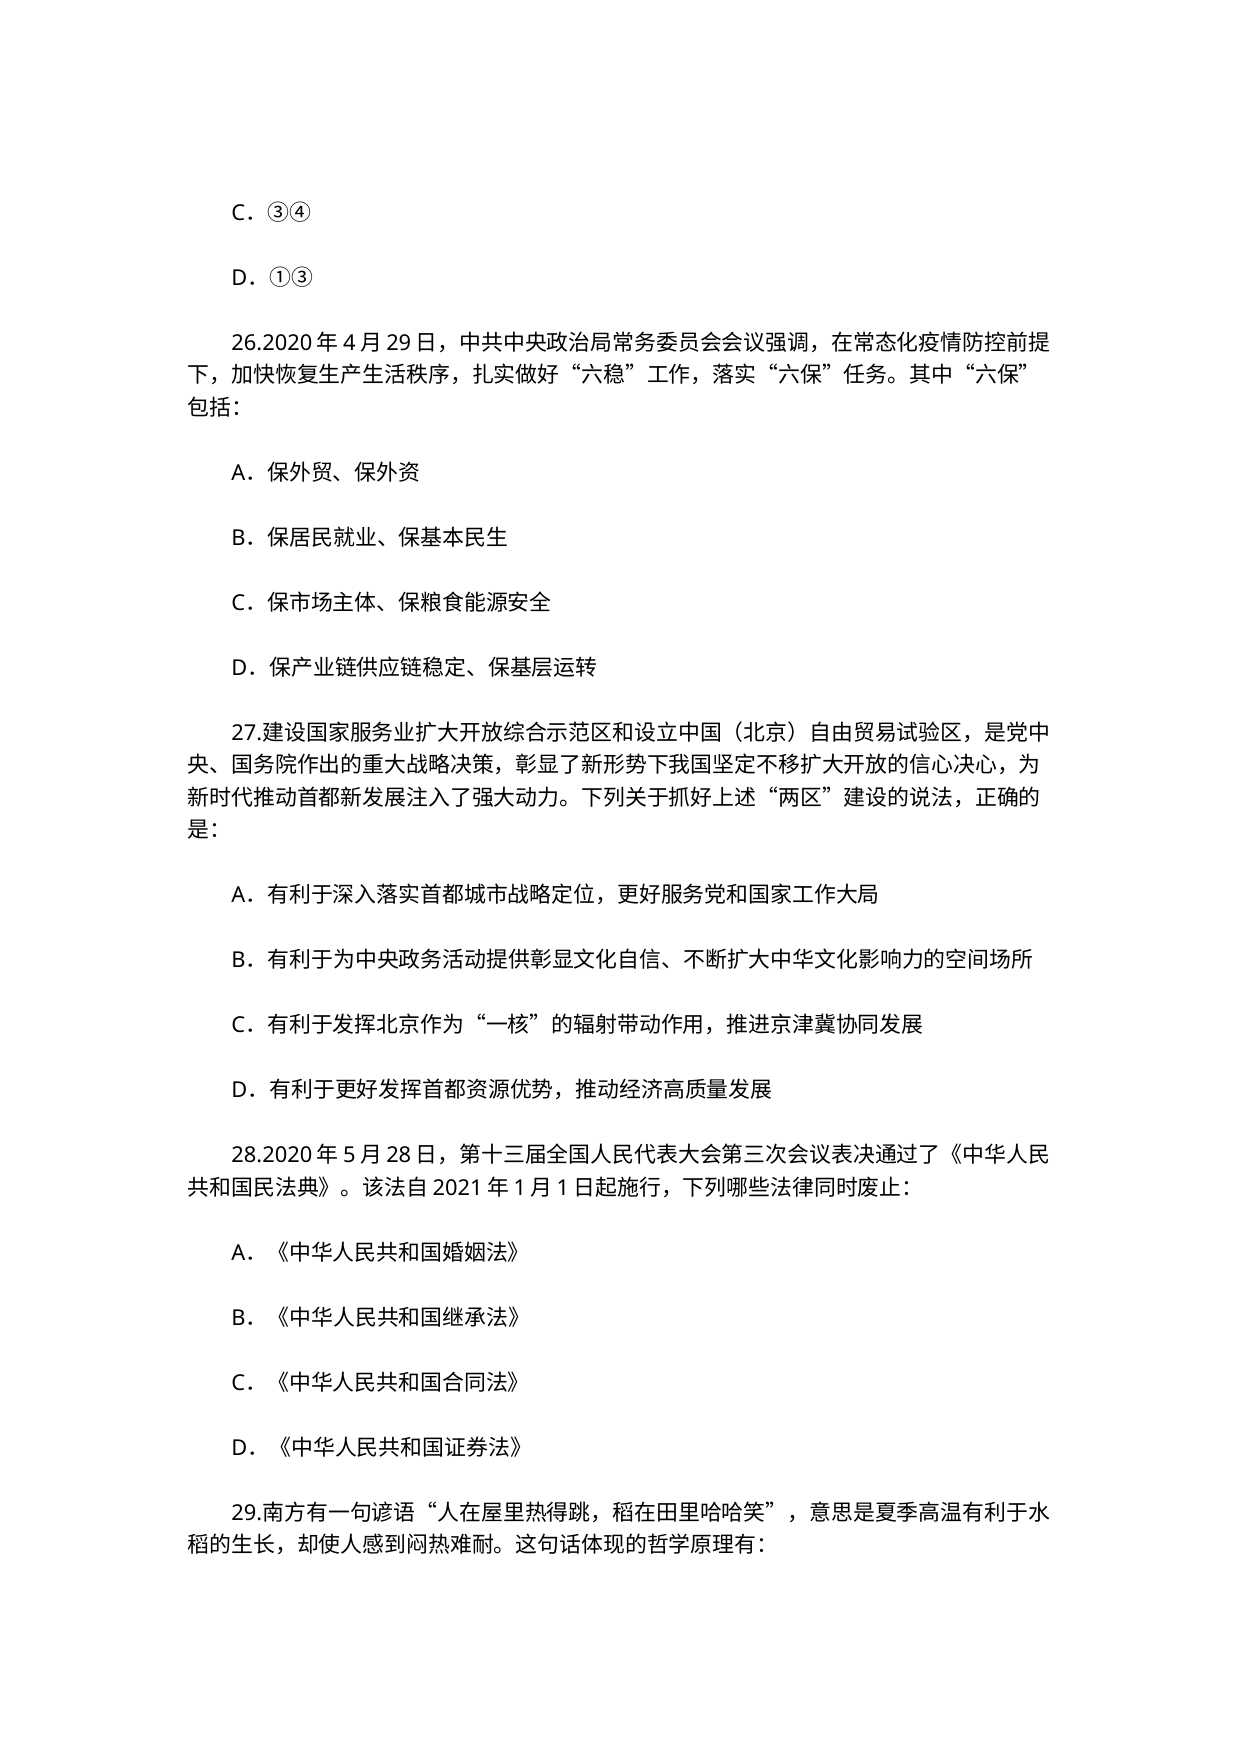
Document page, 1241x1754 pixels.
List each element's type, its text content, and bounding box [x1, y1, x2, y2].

text D．①③ [187, 259, 1053, 292]
text B．有利于为中央政务活动提供彰显文化自信、不断扩大中华文化影响力的空间场所 [187, 942, 1053, 974]
text D．有利于更好发挥首都资源优势，推动经济高质量发展 [187, 1072, 1053, 1104]
text 28.2020年5月28日，第十三届全国人民代表大会第三次会议表决通过了《中华人民共和国民法典》。该法自2021年1月1日起施行，下列哪些法律同时废止： [187, 1137, 1053, 1202]
text A．保外贸、保外资 [187, 454, 1053, 487]
text B．《中华人民共和国继承法》 [187, 1299, 1053, 1332]
text D．保产业链供应链稳定、保基层运转 [187, 649, 1053, 682]
text C．有利于发挥北京作为“一核”的辐射带动作用，推进京津冀协同发展 [187, 1007, 1053, 1039]
text D．《中华人民共和国证券法》 [187, 1429, 1053, 1462]
text C．《中华人民共和国合同法》 [187, 1364, 1053, 1397]
text 29.南方有一句谚语“人在屋里热得跳，稻在田里哈哈笑”，意思是夏季高温有利于水稻的生长，却使人感到闷热难耐。这句话体现的哲学原理有： [187, 1494, 1053, 1559]
text 27.建设国家服务业扩大开放综合示范区和设立中国（北京）自由贸易试验区，是党中央、国务院作出的重大战略决策，彰显了新形势下我国坚定不移扩大开放的信心决心，为新时代推动首都新发展注入了强大动力。下列关于抓好上述“两区”建设的说法，正确的是： [187, 714, 1053, 844]
text A．《中华人民共和国婚姻法》 [187, 1234, 1053, 1267]
text A．有利于深入落实首都城市战略定位，更好服务党和国家工作大局 [187, 877, 1053, 909]
text C．保市场主体、保粮食能源安全 [187, 584, 1053, 617]
text C．③④ [187, 194, 1053, 227]
text 26.2020年4月29日，中共中央政治局常务委员会会议强调，在常态化疫情防控前提下，加快恢复生产生活秩序，扎实做好“六稳”工作，落实“六保”任务。其中“六保”包括： [187, 324, 1053, 422]
text B．保居民就业、保基本民生 [187, 519, 1053, 552]
